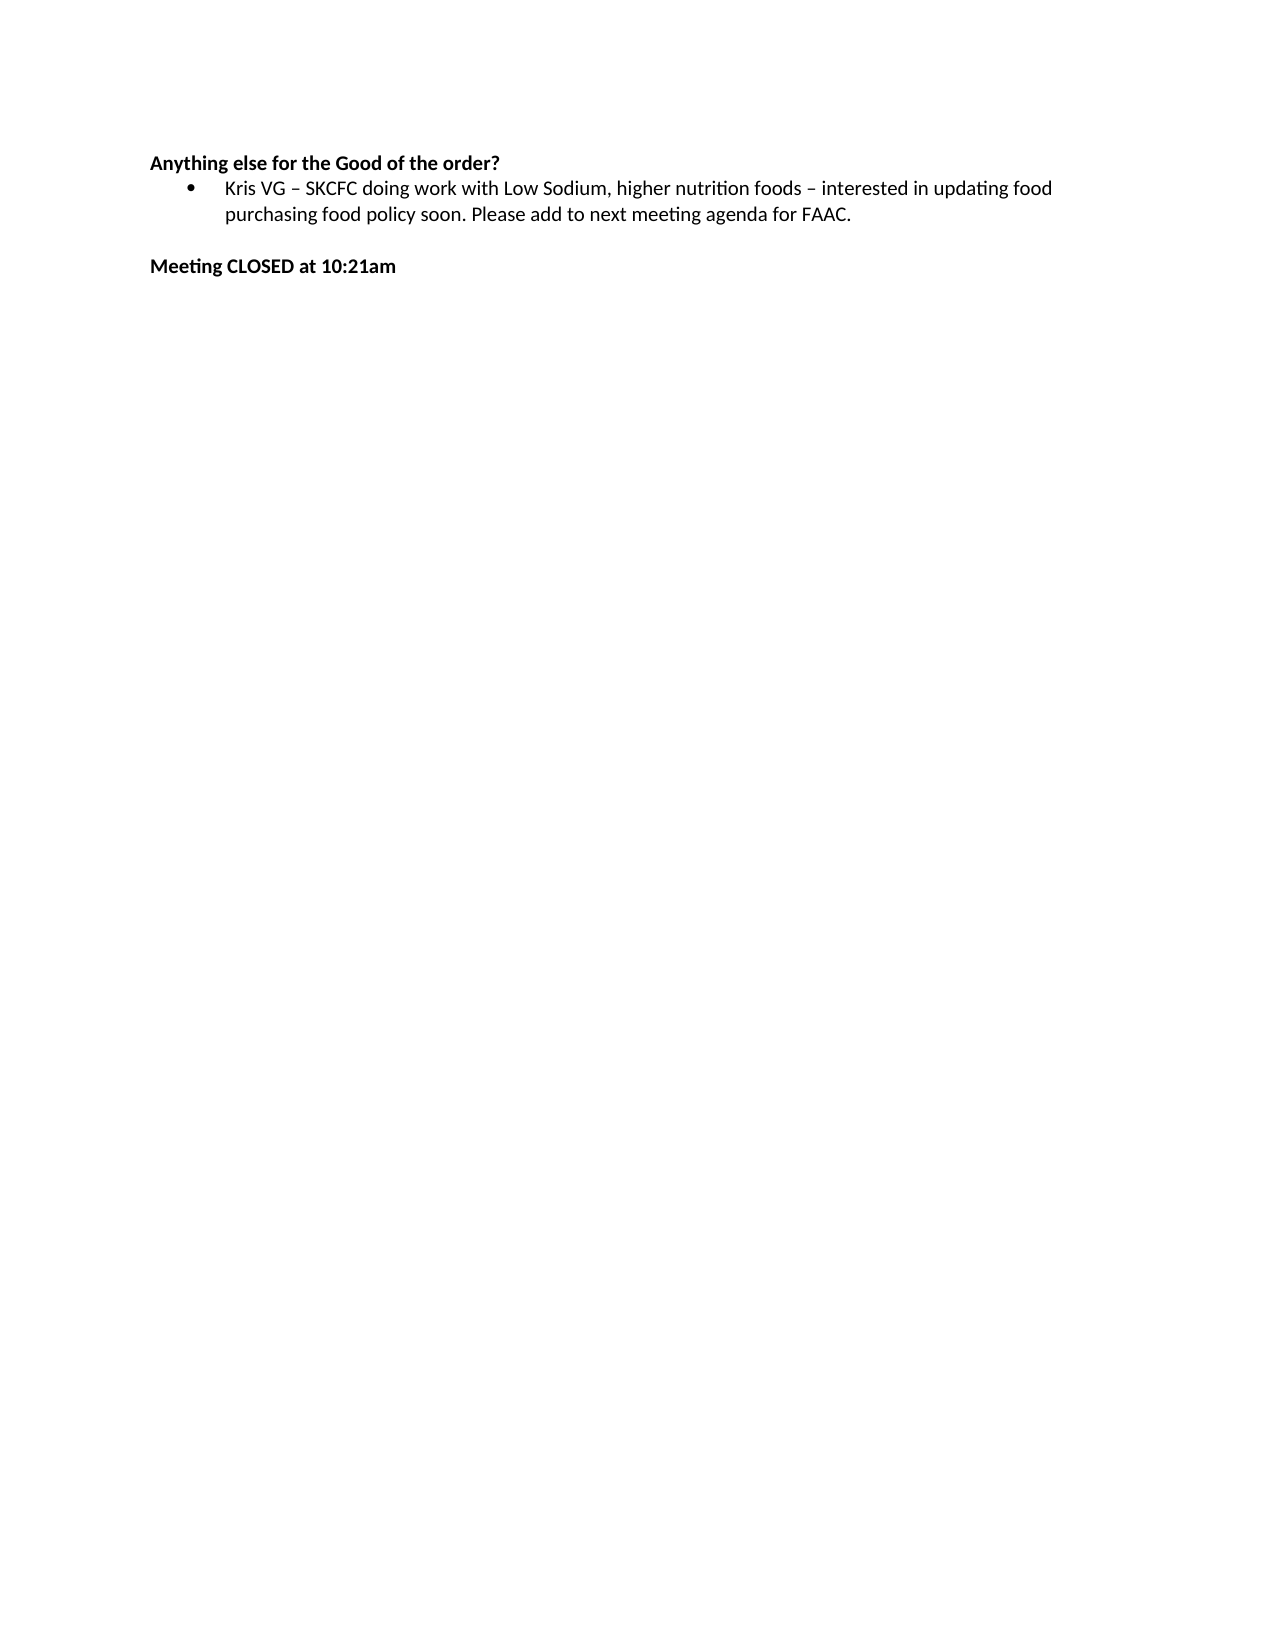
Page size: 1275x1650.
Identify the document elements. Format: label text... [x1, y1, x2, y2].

text Meeting CLOSED at 10:21am [150, 254, 1125, 279]
text Anything else for the Good of the order? [150, 150, 1125, 175]
list Kris VG – SKCFC doing work with Low Sodium, higher nutrition foods – interested in updating food purchasing food policy soon. Please add to next meeting agenda for FAAC. [187, 175, 1125, 226]
